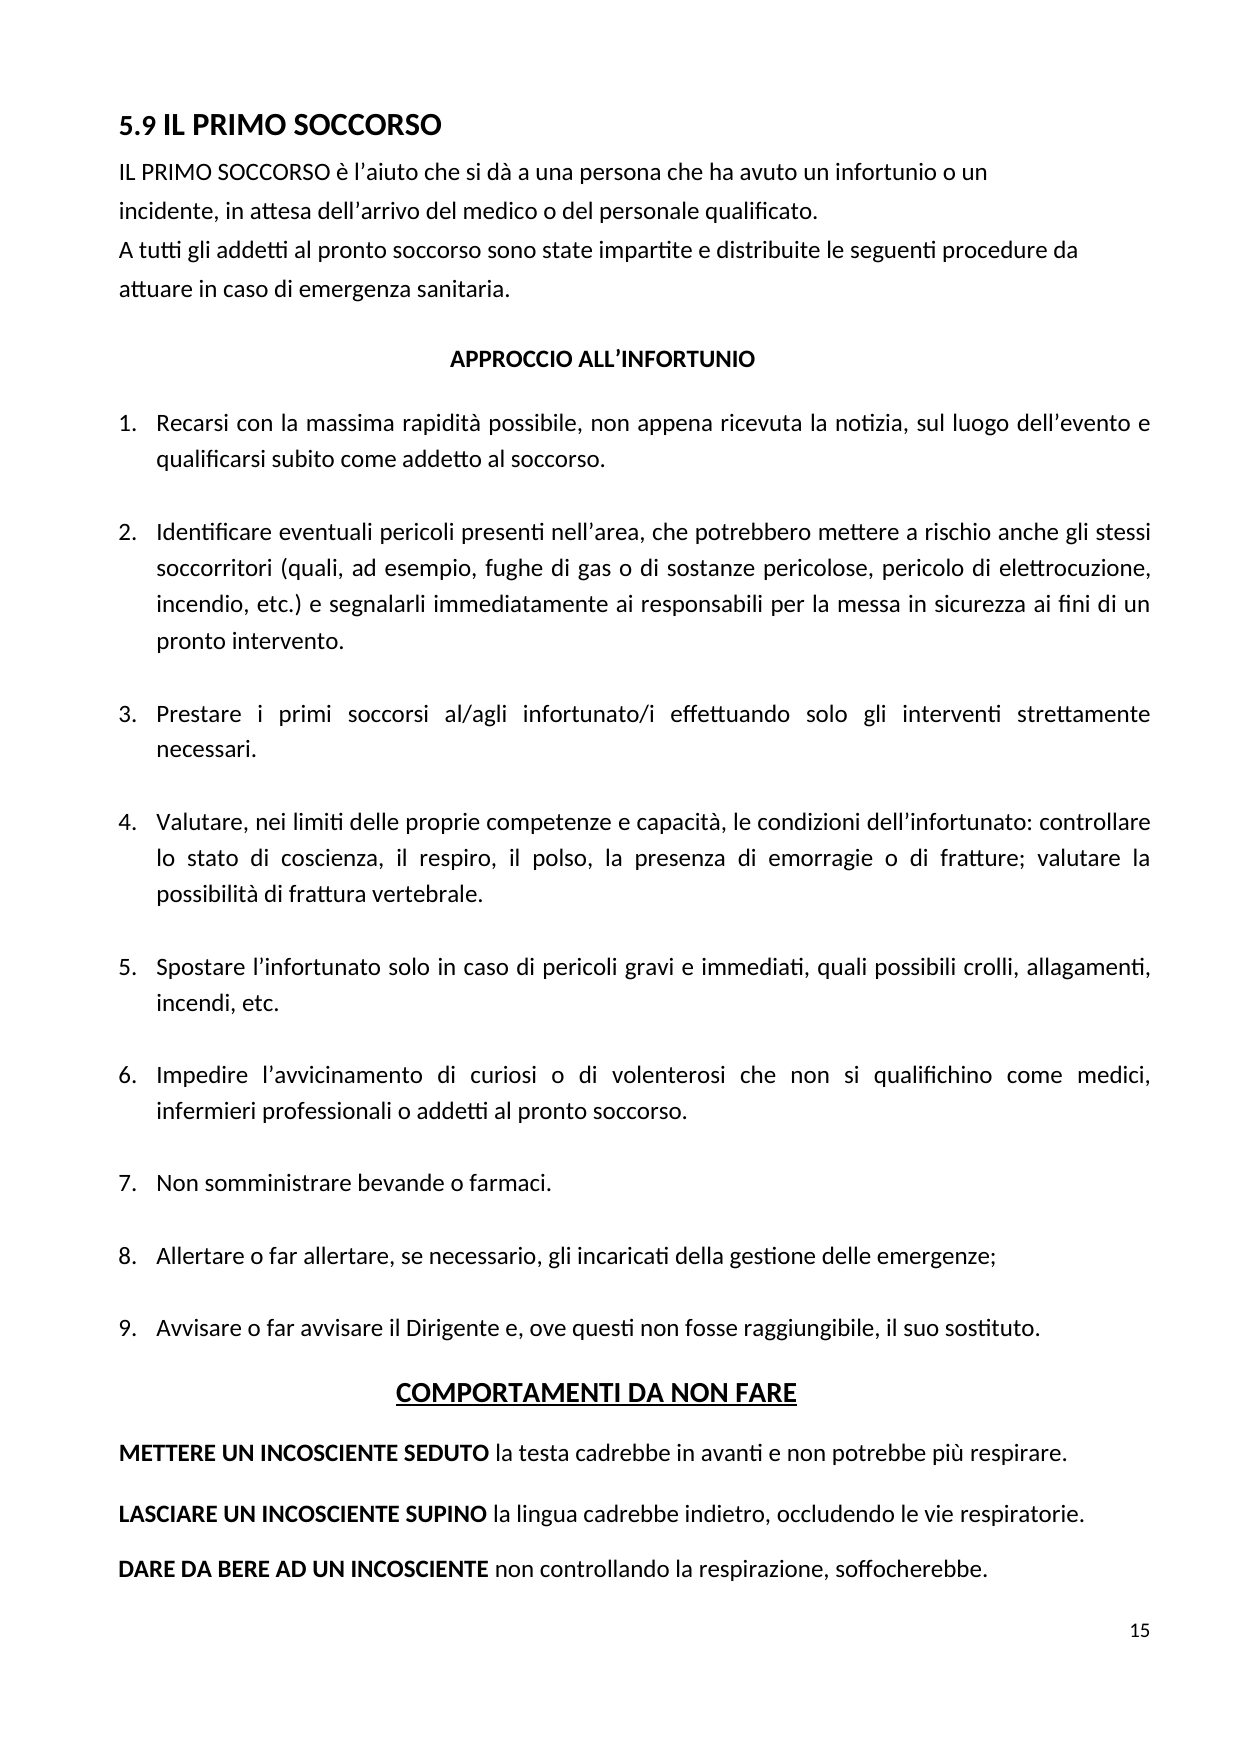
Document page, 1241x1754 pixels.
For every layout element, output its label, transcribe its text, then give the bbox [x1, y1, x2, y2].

list Non somministrare bevande o farmaci. [118, 1167, 1153, 1198]
text LASCIARE UN INCOSCIENTE SUPINO la lingua cadrebbe indietro, occludendo le vie respiratorie. [119, 1498, 1153, 1528]
text DARE DA BERE AD UN INCOSCIENTE non controllando la respirazione, soffocherebbe. [118, 1554, 1153, 1584]
list Impedire l’avvicinamento di curiosi o di volenterosi che non si qualifichino come medici, infermieri professionali o addetti al pronto soccorso. [118, 1060, 1153, 1126]
text 15 [1129, 1618, 1153, 1643]
text COMPORTAMENTI DA NON FARE [396, 1374, 1153, 1409]
list Spostare l’infortunato solo in caso di pericoli gravi e immediati, quali possibili crolli, allagamenti, incendi, etc. [118, 951, 1153, 1017]
list Identificare eventuali pericoli presenti nell’area, che potrebbero mettere a rischio anche gli stessi soccorritori (quali, ad esempio, fughe di gas o di sostanze pericolose, pericolo di elettrocuzione, incendio, etc.) e segnalarli immediatamente ai responsabili per la messa in sicurezza ai fini di un pronto intervento. [118, 516, 1153, 655]
list Allertare o far allertare, se necessario, gli incaricati della gestione delle emergenze; [118, 1240, 1153, 1270]
list Prestare i primi soccorsi al/agli infortunato/i effettuando solo gli interventi strettamente necessari. [118, 698, 1153, 764]
text 5.9 IL PRIMO SOCCORSO [119, 103, 1153, 143]
text A tutti gli addetti al pronto soccorso sono state impartite e distribuite le seguenti procedure da attuare in caso di emergenza sanitaria. [119, 234, 1126, 304]
list Avvisare o far avvisare il Dirigente e, ove questi non fosse raggiungibile, il suo sostituto. [118, 1312, 1153, 1343]
text IL PRIMO SOCCORSO è l’aiuto che si dà a una persona che ha avuto un infortunio o un incidente, in attesa dell’arrivo del medico o del personale qualificato. [119, 156, 1080, 225]
list Recarsi con la massima rapidità possibile, non appena ricevuta la notizia, sul luogo dell’evento e qualificarsi subito come addetto al soccorso. [118, 407, 1153, 473]
text METTERE UN INCOSCIENTE SEDUTO la testa cadrebbe in avanti e non potrebbe più respirare. [119, 1437, 1094, 1467]
list Valutare, nei limiti delle proprie competenze e capacità, le condizioni dell’infortunato: controllare lo stato di coscienza, il respiro, il polso, la presenza di emorragie o di fratture; valutare la possibilità di frattura vertebrale. [118, 806, 1153, 909]
text APPROCCIO ALL’INFORTUNIO [450, 343, 1153, 373]
